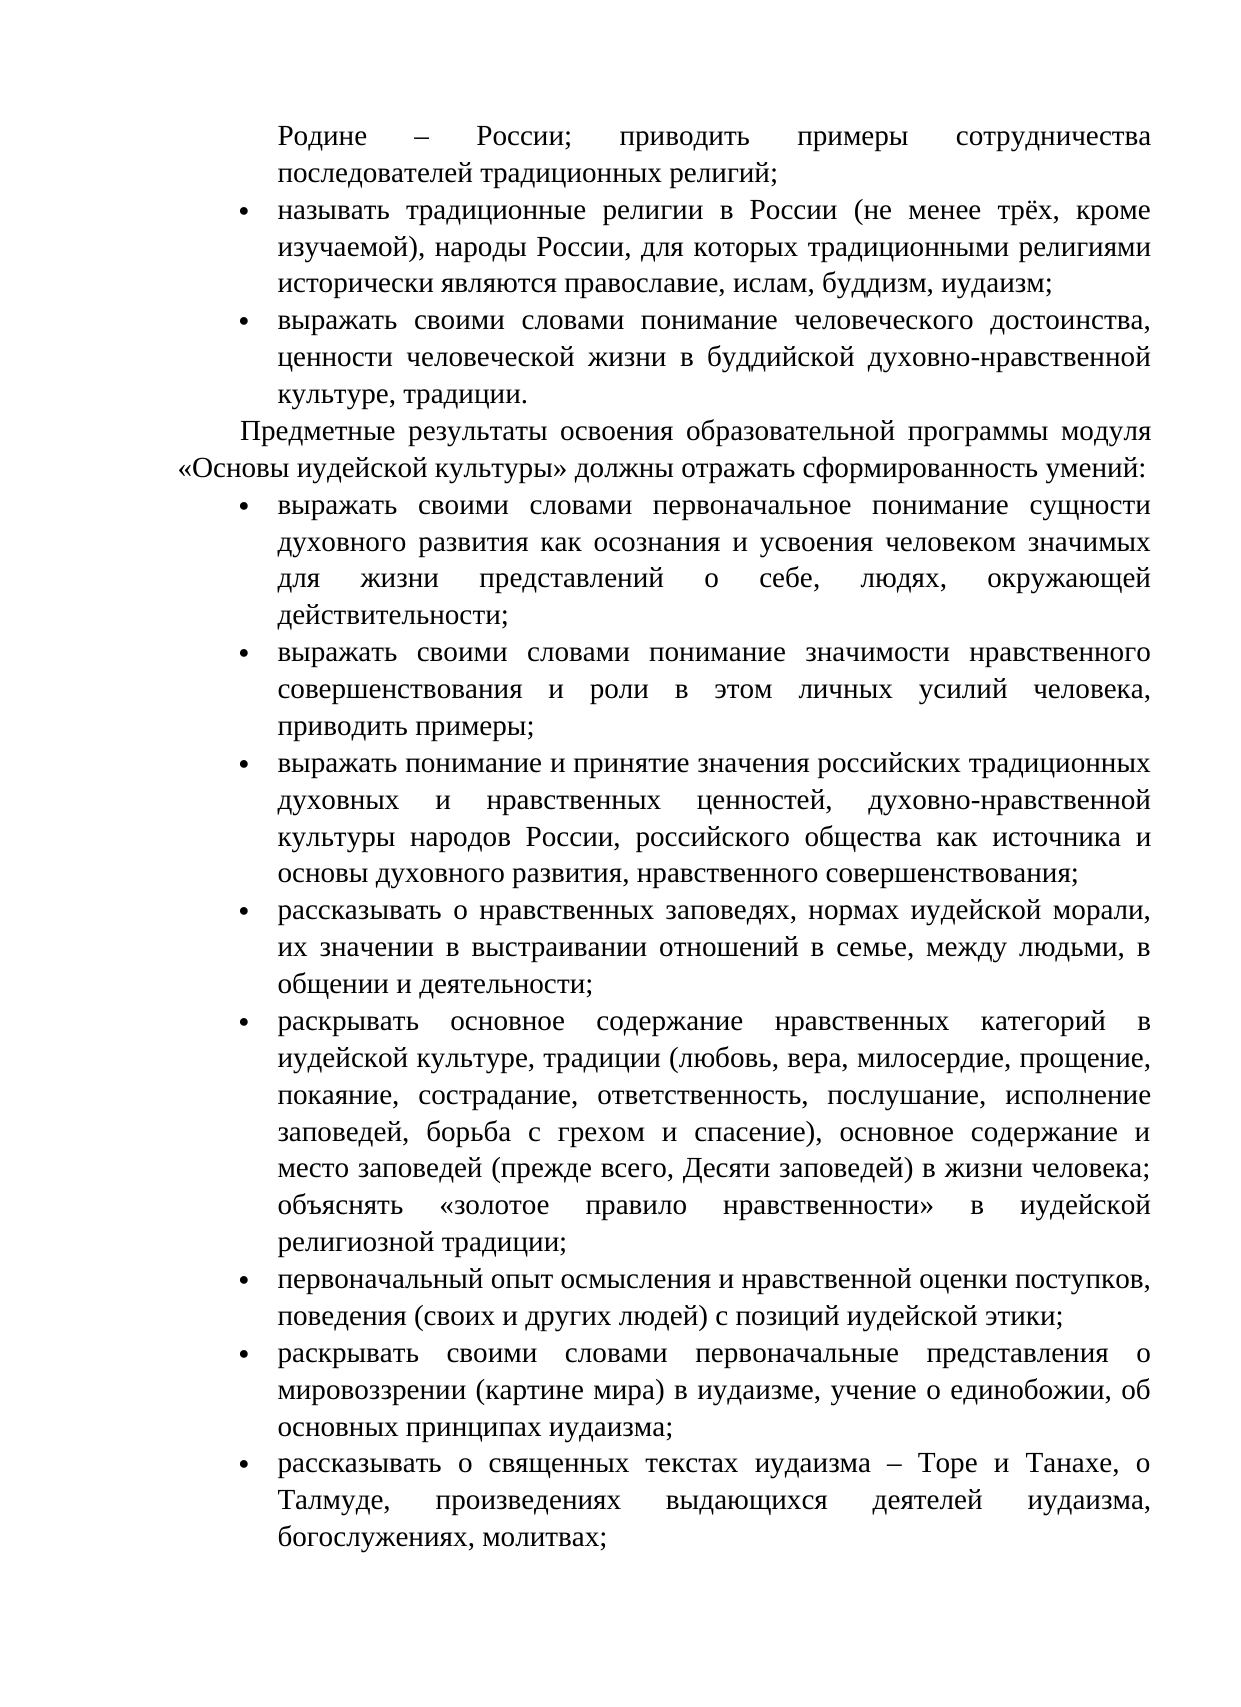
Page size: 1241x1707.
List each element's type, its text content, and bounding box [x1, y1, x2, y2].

list выражать своими словами понимание значимости нравственного совершенствования и роли в этом личных усилий человека, приводить примеры; [240, 634, 1152, 742]
list рассказывать о нравственных заповедях, нормах иудейской морали, их значении в выстраивании отношений в семье, между людьми, в общении и деятельности; [240, 892, 1152, 1000]
list выражать своими словами первоначальное понимание сущности духовного развития как осознания и усвоения человеком значимых для жизни представлений о себе, людях, окружающей действительности; [240, 487, 1152, 631]
list раскрывать своими словами первоначальные представления о мировоззрении (картине мира) в иудаизме, учение о единобожии, об основных принципах иудаизма; [240, 1335, 1152, 1442]
list выражать понимание и принятие значения российских традиционных духовных и нравственных ценностей, духовно-нравственной культуры народов России, российского общества как источника и основы духовного развития, нравственного совершенствования; [240, 745, 1152, 889]
list называть традиционные религии в России (не менее трёх, кроме изучаемой), народы России, для которых традиционными религиями исторически являются православие, ислам, буддизм, иудаизм; [240, 192, 1152, 299]
list рассказывать о священных текстах иудаизма – Торе и Танахе, о Талмуде, произведениях выдающихся деятелей иудаизма, богослужениях, молитвах; [240, 1446, 1152, 1553]
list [240, 118, 1152, 188]
list раскрывать основное содержание нравственных категорий в иудейской культуре, традиции (любовь, вера, милосердие, прощение, покаяние, сострадание, ответственность, послушание, исполнение заповедей, борьба с грехом и спасение), основное содержание и место заповедей (прежде всего, Десяти заповедей) в жизни человека; объяснять «золотое правило нравственности» в иудейской религиозной традиции; [240, 1003, 1152, 1258]
text Предметные результаты освоения образовательной программы модуля «Основы иудейской культуры» должны отражать сформированность умений: [177, 413, 1152, 483]
list первоначальный опыт осмысления и нравственной оценки поступков, поведения (своих и других людей) с позиций иудейской этики; [240, 1261, 1152, 1332]
list выражать своими словами понимание человеческого достоинства, ценности человеческой жизни в буддийской духовно-нравственной культуре, традиции. [240, 302, 1152, 410]
